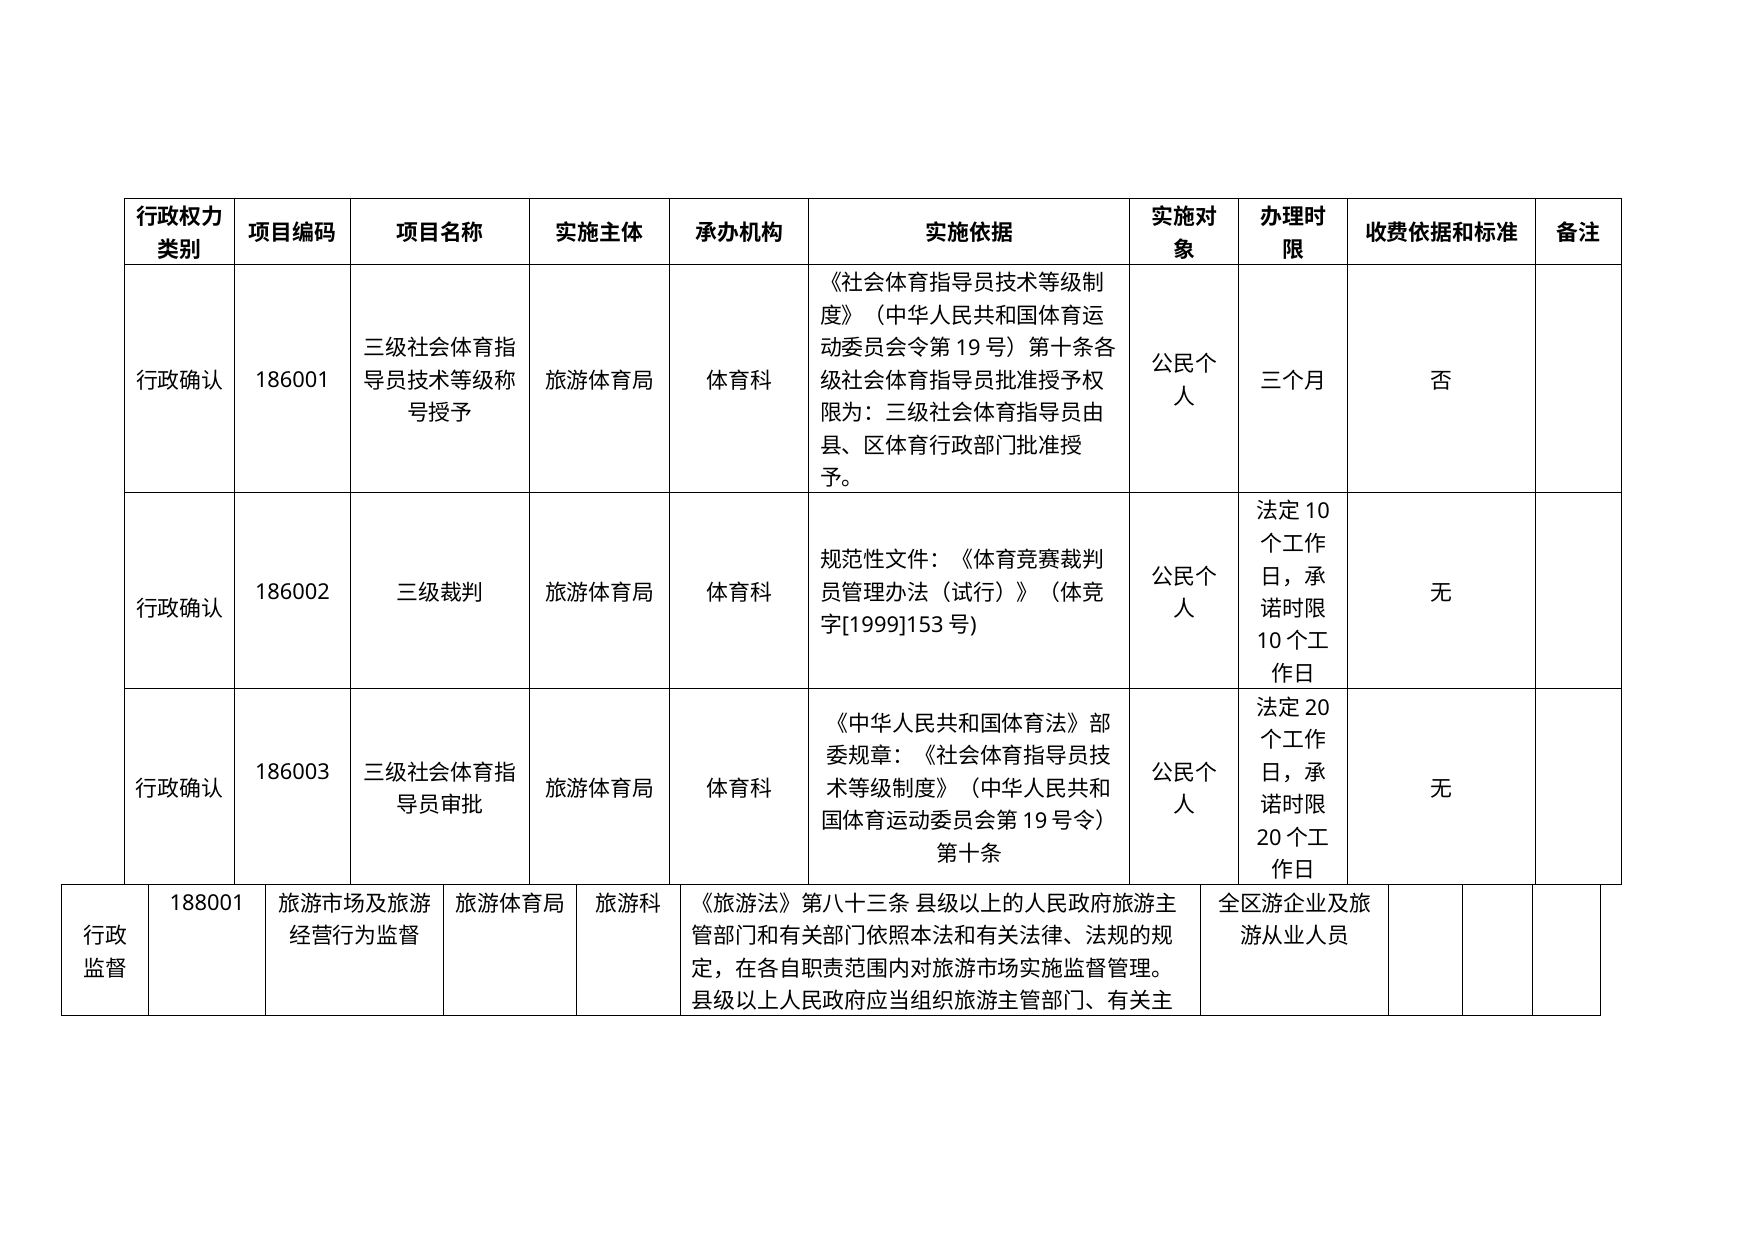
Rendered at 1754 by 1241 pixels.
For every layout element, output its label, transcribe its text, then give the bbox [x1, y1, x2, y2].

table_cell 行政确认 [125, 493, 234, 688]
table_cell 公民个人 [1130, 265, 1238, 492]
table_cell 《社会体育指导员技术等级制度》（中华人民共和国体育运动委员会令第19号）第十条各级社会体育指导员批准授予权限为：三级社会体育指导员由县、区体育行政部门批准授予。 [809, 265, 1129, 492]
table_cell 体育科 [670, 493, 808, 688]
table_header 实施依据 [809, 199, 1129, 264]
table_cell 旅游体育局 [530, 265, 669, 492]
table_cell 旅游市场及旅游经营行为监督 [266, 885, 443, 1015]
table_cell [1536, 265, 1621, 492]
table_header 实施对象 [1130, 199, 1238, 264]
table_cell 无 [1348, 493, 1535, 688]
table_header 收费依据和标准 [1348, 199, 1535, 264]
table_cell 186001 [235, 265, 350, 492]
table_header 行政权力类别 [125, 199, 234, 264]
table_cell 体育科 [670, 265, 808, 492]
table_cell 188001 [149, 885, 265, 1015]
table_cell 体育科 [670, 689, 808, 884]
table_cell 行政确认 [125, 689, 234, 884]
table_cell [1463, 885, 1532, 1015]
table_cell [1536, 493, 1621, 688]
table_header 备注 [1536, 199, 1621, 264]
table_header 办理时限 [1239, 199, 1347, 264]
table_cell [1389, 885, 1462, 1015]
table_cell 《中华人民共和国体育法》部委规章：《社会体育指导员技术等级制度》（中华人民共和国体育运动委员会第19号令）第十条 [809, 689, 1129, 884]
table_cell 《旅游法》第八十三条 县级以上的人民政府旅游主管部门和有关部门依照本法和有关法律、法规的规定，在各自职责范围内对旅游市场实施监督管理。县级以上人民政府应当组织旅游主管部门、有关主管部门和工商行政管理、产品质量监督、交通等执法部门对相关旅游经营行为实施监督检查。 [681, 885, 1200, 1015]
table_cell 三级裁判 [351, 493, 529, 688]
table_cell [1536, 689, 1621, 884]
table_cell 行政确认 [125, 265, 234, 492]
table_cell 三个月 [1239, 265, 1347, 492]
table_cell 旅游体育局 [530, 689, 669, 884]
table_cell 旅游体育局 [530, 493, 669, 688]
table_cell 法定20个工作日，承诺时限20个工作日 [1239, 689, 1347, 884]
table_header 项目编码 [235, 199, 350, 264]
table_cell 无 [1348, 689, 1535, 884]
table_cell 旅游体育局 [444, 885, 576, 1015]
table_cell 三级社会体育指导员技术等级称号授予 [351, 265, 529, 492]
table_cell 旅游科 [577, 885, 680, 1015]
table_cell 186002 [235, 493, 350, 688]
table_cell 186003 [235, 689, 350, 884]
table_cell 规范性文件：《体育竞赛裁判员管理办法（试行）》（体竞字[1999]153号) [809, 493, 1129, 688]
table_header 承办机构 [670, 199, 808, 264]
table_cell [1533, 885, 1600, 1015]
table_header 实施主体 [530, 199, 669, 264]
table_cell 法定10个工作日，承诺时限10个工作日 [1239, 493, 1347, 688]
table_cell 全区游企业及旅游从业人员 [1201, 885, 1388, 1015]
table_cell 行政监督 [62, 885, 148, 1015]
table_cell 否 [1348, 265, 1535, 492]
table_cell 三级社会体育指导员审批 [351, 689, 529, 884]
table_header 项目名称 [351, 199, 529, 264]
table_cell 公民个人 [1130, 689, 1238, 884]
table_cell 公民个人 [1130, 493, 1238, 688]
